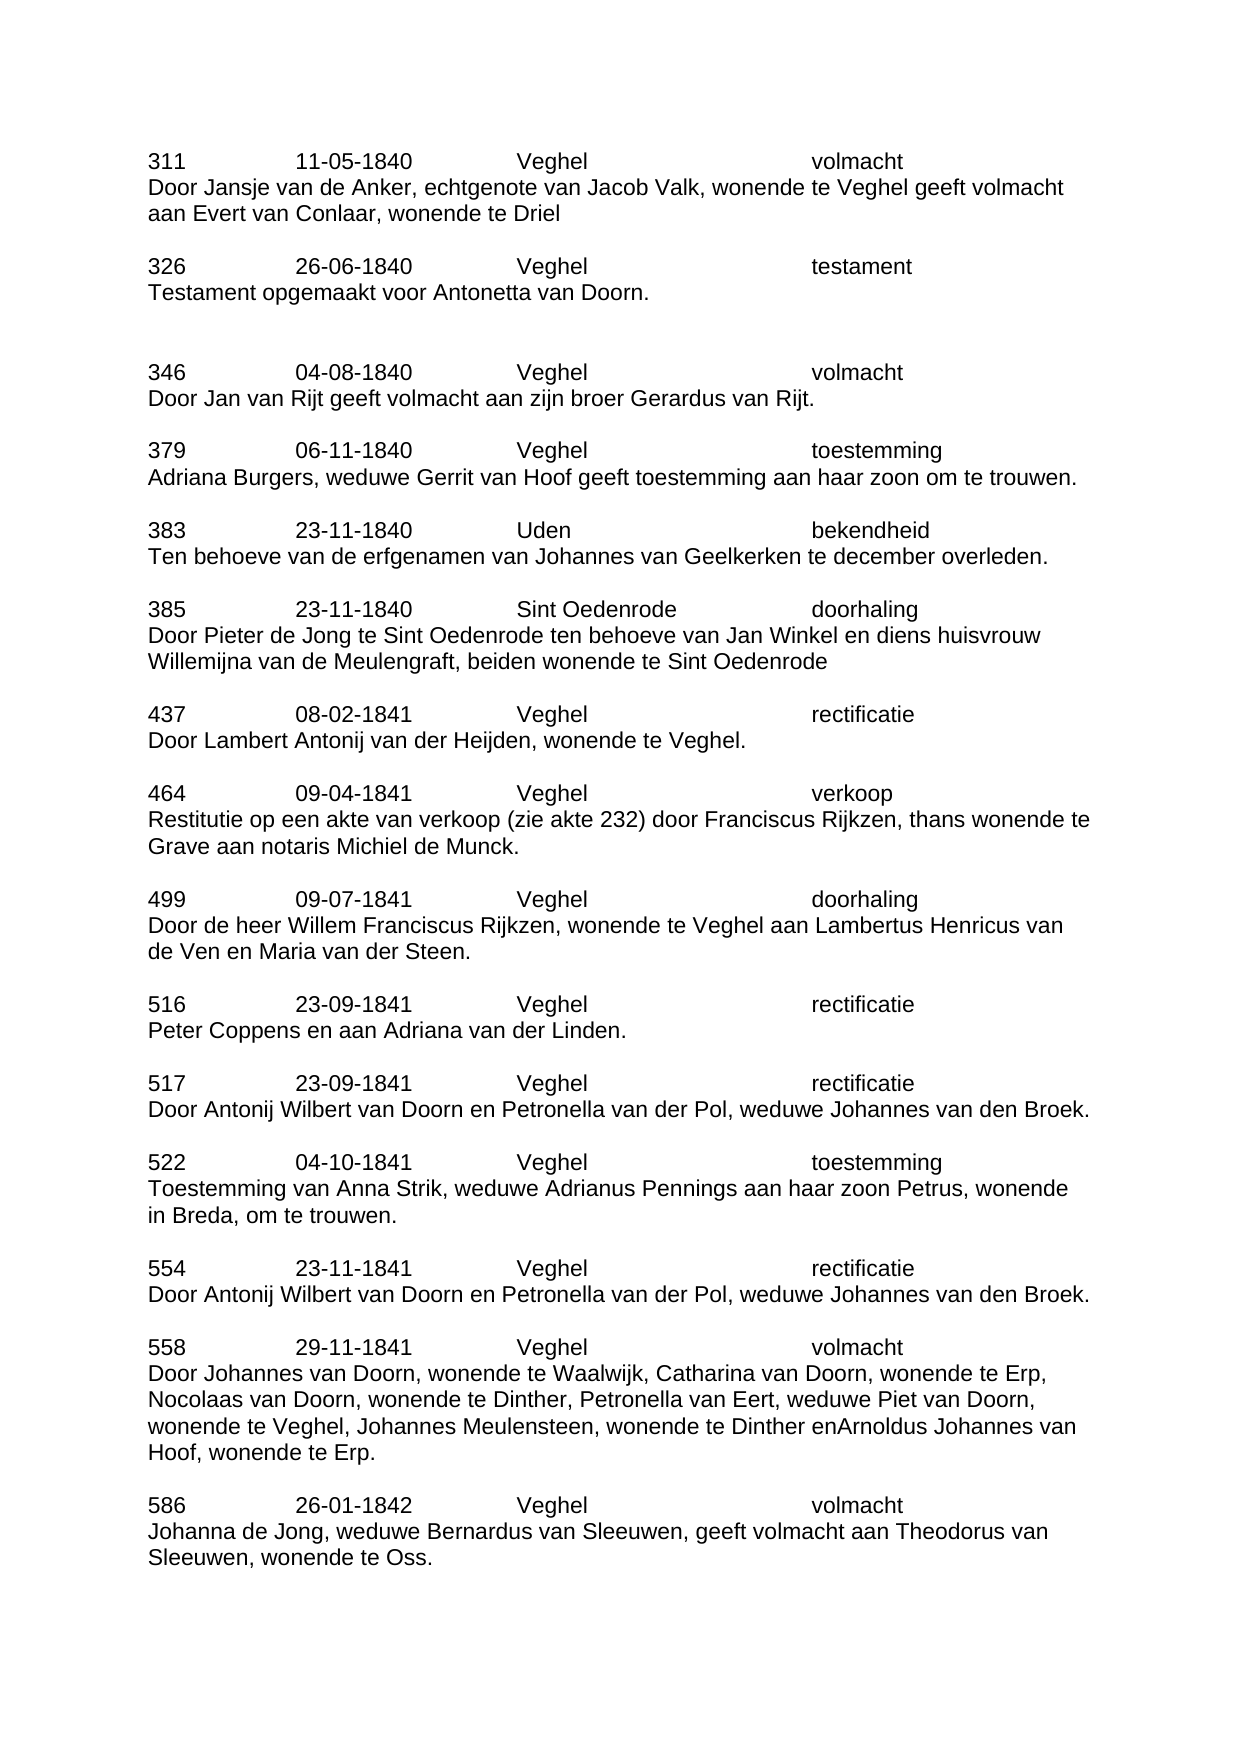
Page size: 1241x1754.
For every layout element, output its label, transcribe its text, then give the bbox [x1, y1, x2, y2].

text 522 04-10-1841 Veghel toestemming [148, 1149, 1093, 1175]
text Toestemming van Anna Strik, weduwe Adrianus Pennings aan haar zoon Petrus, wonende in Breda, om te trouwen. [148, 1175, 1093, 1228]
text Peter Coppens en aan Adriana van der Linden. [148, 1017, 1093, 1044]
text Door Antonij Wilbert van Doorn en Petronella van der Pol, weduwe Johannes van den Broek. [148, 1281, 1093, 1307]
text Door Johannes van Doorn, wonende te Waalwijk, Catharina van Doorn, wonende te Erp, Nocolaas van Doorn, wonende te Dinther, Petronella van Eert, weduwe Piet van Doorn, wonende te Veghel, Johannes Meulensteen, wonende te Dinther enArnoldus Johannes van Hoof, wonende te Erp. [148, 1360, 1093, 1465]
text 311 11-05-1840 Veghel volmacht [148, 148, 1093, 174]
text 346 04-08-1840 Veghel volmacht [148, 358, 1093, 385]
text Adriana Burgers, weduwe Gerrit van Hoof geeft toestemming aan haar zoon om te trouwen. [148, 464, 1093, 490]
text Door Jan van Rijt geeft volmacht aan zijn broer Gerardus van Rijt. [148, 385, 1093, 411]
text 383 23-11-1840 Uden bekendheid [148, 517, 1093, 543]
text Door de heer Willem Franciscus Rijkzen, wonende te Veghel aan Lambertus Henricus van de Ven en Maria van der Steen. [148, 912, 1093, 964]
text Johanna de Jong, weduwe Bernardus van Sleeuwen, geeft volmacht aan Theodorus van Sleeuwen, wonende te Oss. [148, 1518, 1093, 1571]
text 326 26-06-1840 Veghel testament [148, 253, 1093, 279]
text Door Antonij Wilbert van Doorn en Petronella van der Pol, weduwe Johannes van den Broek. [148, 1096, 1093, 1123]
text 437 08-02-1841 Veghel rectificatie [148, 701, 1093, 727]
text 517 23-09-1841 Veghel rectificatie [148, 1070, 1093, 1096]
text 586 26-01-1842 Veghel volmacht [148, 1492, 1093, 1518]
text Restitutie op een akte van verkoop (zie akte 232) door Franciscus Rijkzen, thans wonende te Grave aan notaris Michiel de Munck. [148, 806, 1093, 859]
text Door Jansje van de Anker, echtgenote van Jacob Valk, wonende te Veghel geeft volmacht aan Evert van Conlaar, wonende te Driel [148, 174, 1093, 227]
text 554 23-11-1841 Veghel rectificatie [148, 1254, 1093, 1281]
text 558 29-11-1841 Veghel volmacht [148, 1333, 1093, 1360]
text Door Pieter de Jong te Sint Oedenrode ten behoeve van Jan Winkel en diens huisvrouw Willemijna van de Meulengraft, beiden wonende te Sint Oedenrode [148, 622, 1093, 675]
text 379 06-11-1840 Veghel toestemming [148, 437, 1093, 464]
text Testament opgemaakt voor Antonetta van Doorn. [148, 279, 1093, 306]
text 516 23-09-1841 Veghel rectificatie [148, 991, 1093, 1017]
text 385 23-11-1840 Sint Oedenrode doorhaling [148, 596, 1093, 622]
text 464 09-04-1841 Veghel verkoop [148, 780, 1093, 806]
text 499 09-07-1841 Veghel doorhaling [148, 886, 1093, 912]
text Ten behoeve van de erfgenamen van Johannes van Geelkerken te december overleden. [148, 543, 1093, 569]
text Door Lambert Antonij van der Heijden, wonende te Veghel. [148, 727, 1093, 754]
